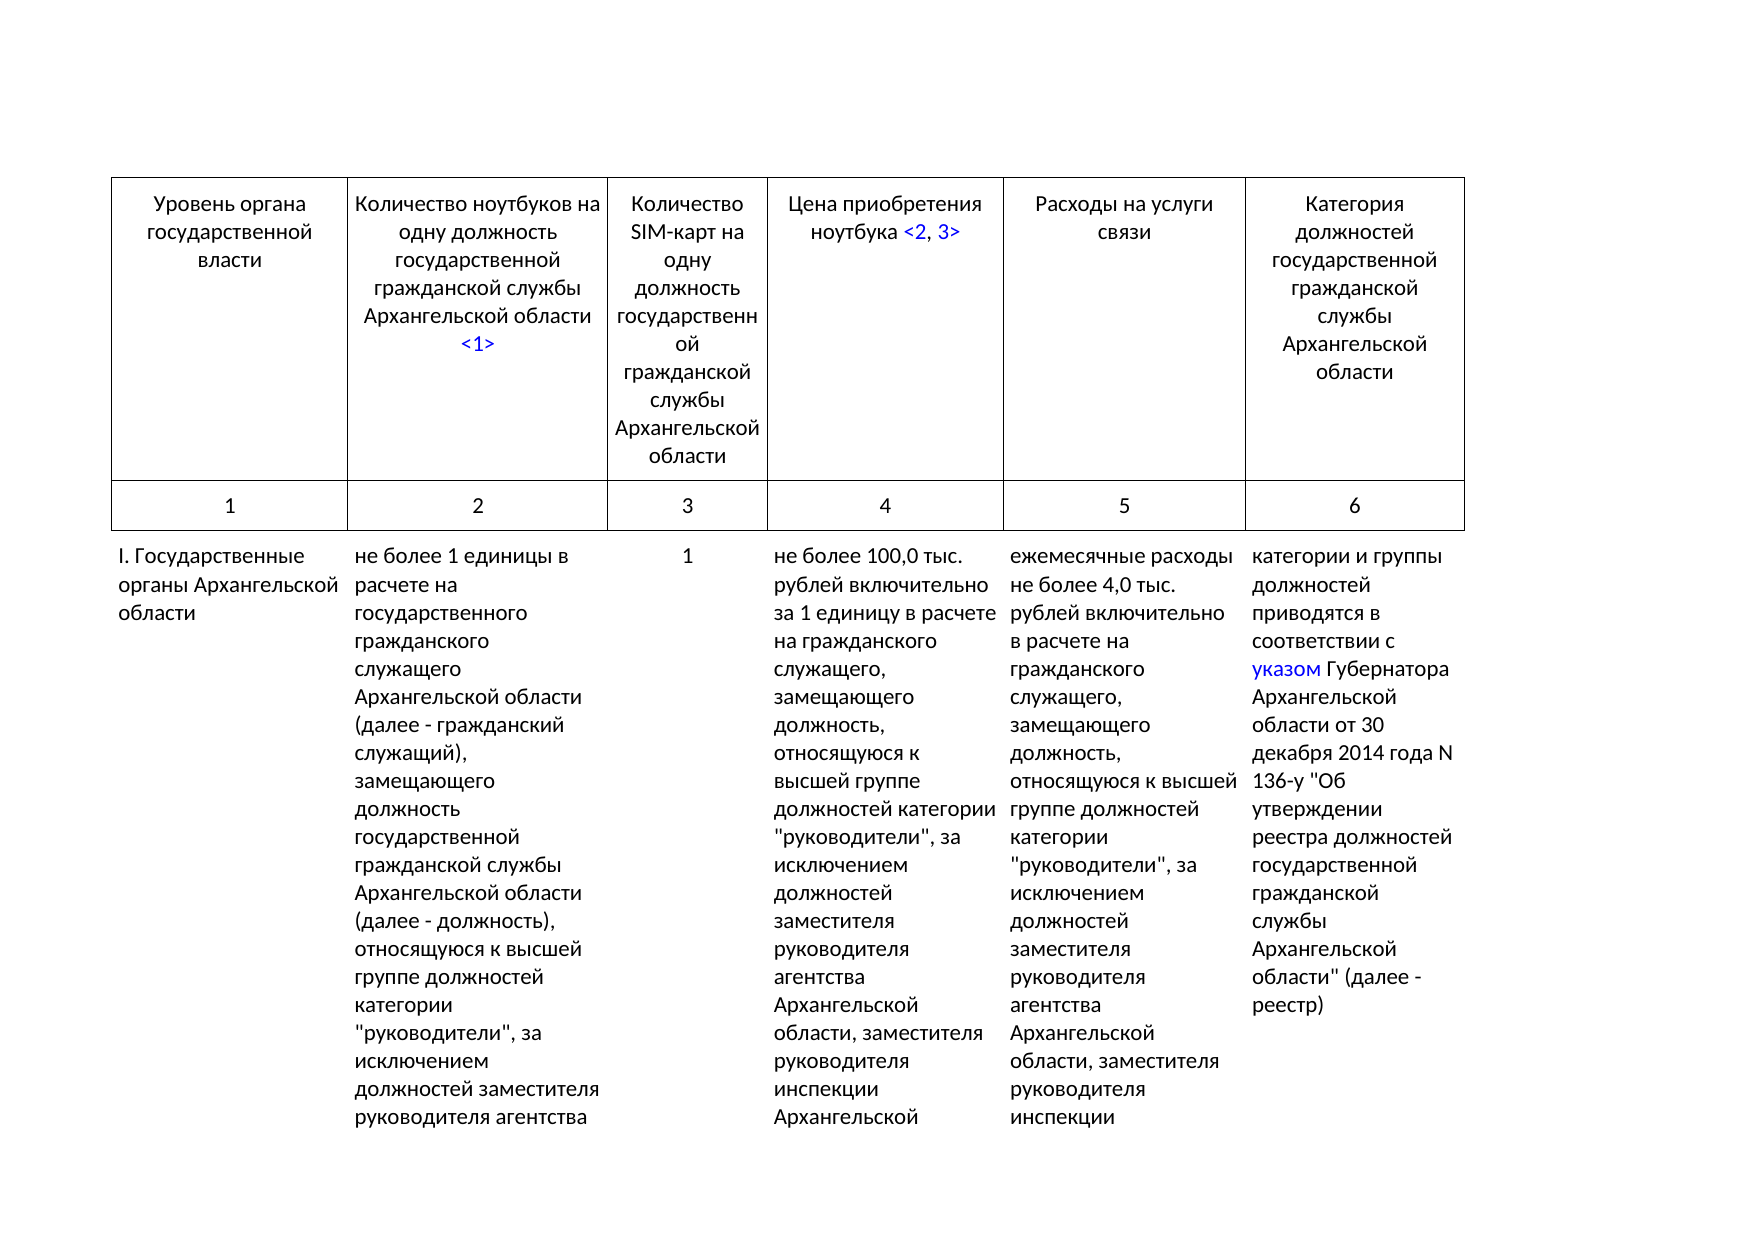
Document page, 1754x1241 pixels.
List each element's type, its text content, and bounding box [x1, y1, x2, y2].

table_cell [767, 531, 1003, 1141]
table_cell 3 [608, 481, 767, 530]
table_cell 6 [1246, 481, 1464, 530]
table_cell 2 [348, 481, 607, 530]
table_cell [348, 531, 608, 1141]
table_cell 1 [608, 531, 767, 1141]
table_header Цена приобретения ноутбука <2, 3> [768, 178, 1003, 480]
table_cell 1 [112, 481, 347, 530]
table_header Количество ноутбуков на одну должность государственной гражданской службы Архангельской области <1> [348, 178, 607, 480]
table_header Расходы на услуги связи [1004, 178, 1245, 480]
table_header Категория должностей государственной гражданской службы Архангельской области [1246, 178, 1464, 480]
table_header Уровень органа государственной власти [112, 178, 347, 480]
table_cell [1003, 531, 1245, 1141]
table_cell 5 [1004, 481, 1245, 530]
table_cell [112, 531, 348, 1141]
table_header Количество SIM-карт на одну должность государственной гражданской службы Архангельской области [608, 178, 767, 480]
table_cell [1245, 531, 1464, 1141]
table_cell 4 [768, 481, 1003, 530]
